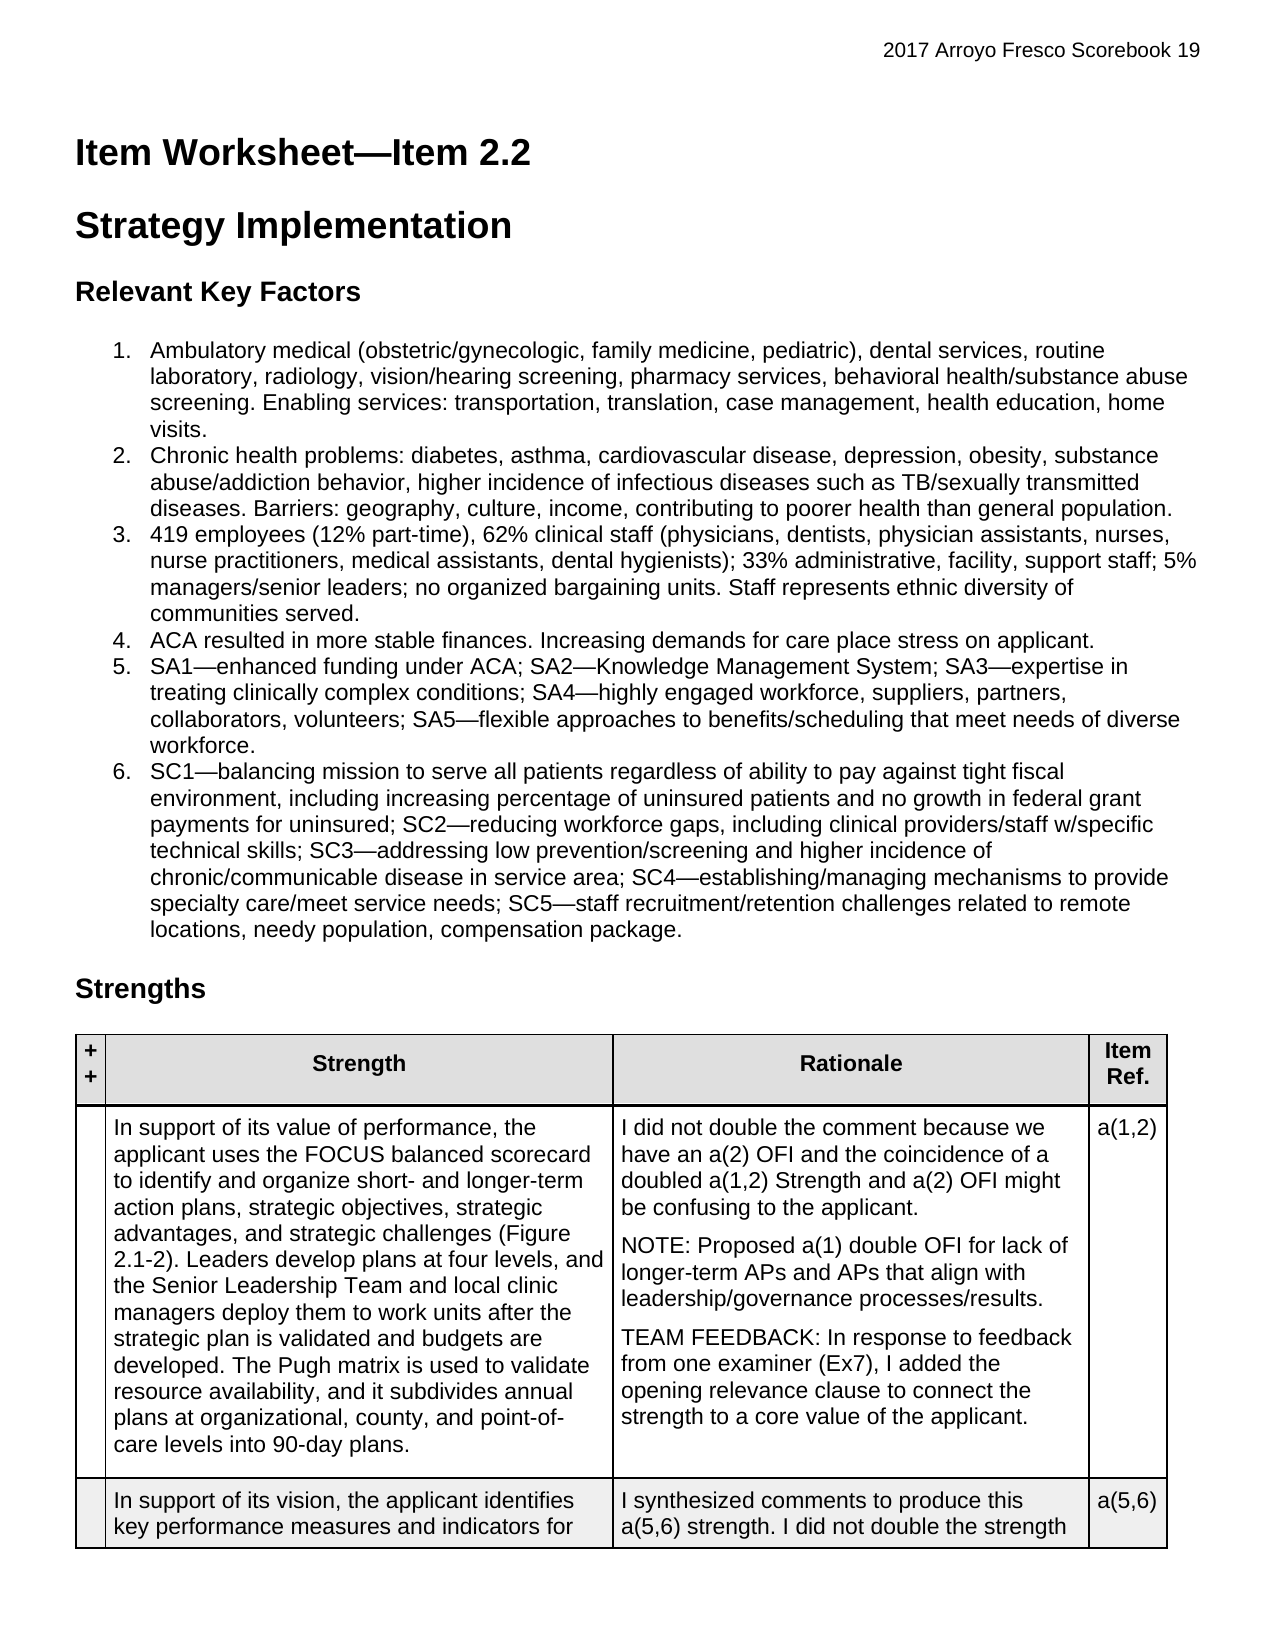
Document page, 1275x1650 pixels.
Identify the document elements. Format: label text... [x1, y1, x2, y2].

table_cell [106, 1479, 612, 1547]
table_cell a(5,6) [1090, 1479, 1166, 1547]
subtitle Relevant Key Factors [75, 275, 1200, 307]
table_header Rationale [614, 1035, 1088, 1103]
subtitle Item Worksheet—Item 2.2 [75, 131, 1200, 174]
table_header Item Ref. [1090, 1035, 1166, 1103]
subtitle Strengths [75, 972, 1200, 1004]
list Ambulatory medical (obstetric/gynecologic, family medicine, pediatric), dental services, routine laboratory, radiology, vision/hearing screening, pharmacy services, behavioral health/substance abuse screening. Enabling services: transportation, translation, case management, health education, home visits. [112, 337, 1200, 442]
table_cell In support of its value of performance, the applicant uses the FOCUS balanced scorecard to identify and organize short- and longer-term action plans, strategic objectives, strategic advantages, and strategic challenges (Figure 2.1-2). Leaders develop plans at four levels, and the Senior Leadership Team and local clinic managers deploy them to work units after the strategic plan is validated and budgets are developed. The Pugh matrix is used to validate resource availability, and it subdivides annual plans at organizational, county, and point-of-care levels into 90-day plans. [106, 1107, 612, 1477]
list 419 employees (12% part-time), 62% clinical staff (physicians, dentists, physician assistants, nurses, nurse practitioners, medical assistants, dental hygienists); 33% administrative, facility, support staff; 5% managers/senior leaders; no organized bargaining units. Staff represents ethnic diversity of communities served. [112, 521, 1200, 627]
table_cell a(1,2) [1090, 1107, 1166, 1477]
list SC1—balancing mission to serve all patients regardless of ability to pay against tight fiscal environment, including increasing percentage of uninsured patients and no growth in federal grant payments for uninsured; SC2—reducing workforce gaps, including clinical providers/staff w/specific technical skills; SC3—addressing low prevention/screening and higher incidence of chronic/communicable disease in service area; SC4—establishing/managing mechanisms to provide specialty care/meet service needs; SC5—staff recruitment/retention challenges related to remote locations, needy population, compensation package. [112, 758, 1200, 943]
table_cell [77, 1107, 105, 1477]
table_header ++ [77, 1035, 105, 1103]
list Chronic health problems: diabetes, asthma, cardiovascular disease, depression, obesity, substance abuse/addiction behavior, higher incidence of infectious diseases such as TB/sexually transmitted diseases. Barriers: geography, culture, income, contributing to poorer health than general population. [112, 442, 1200, 521]
table_cell [77, 1479, 105, 1547]
table_cell I did not double the comment because we have an a(2) OFI and the coincidence of a doubled a(1,2) Strength and a(2) OFI might be confusing to the applicant. NOTE: Proposed a(1) double OFI for lack of longer-term APs and APs that align with leadership/governance processes/results. TEAM FEEDBACK: In response to feedback from one examiner (Ex7), I added the opening relevance clause to connect the strength to a core value of the applicant. [614, 1107, 1088, 1477]
list ACA resulted in more stable finances. Increasing demands for care place stress on applicant. [112, 627, 1200, 653]
table_header Strength [106, 1035, 612, 1103]
list SA1—enhanced funding under ACA; SA2—Knowledge Management System; SA3—expertise in treating clinically complex conditions; SA4—highly engaged workforce, suppliers, partners, collaborators, volunteers; SA5—flexible approaches to benefits/scheduling that meet needs of diverse workforce. [112, 653, 1200, 758]
subtitle Strategy Implementation [75, 203, 1200, 246]
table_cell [614, 1479, 1088, 1547]
